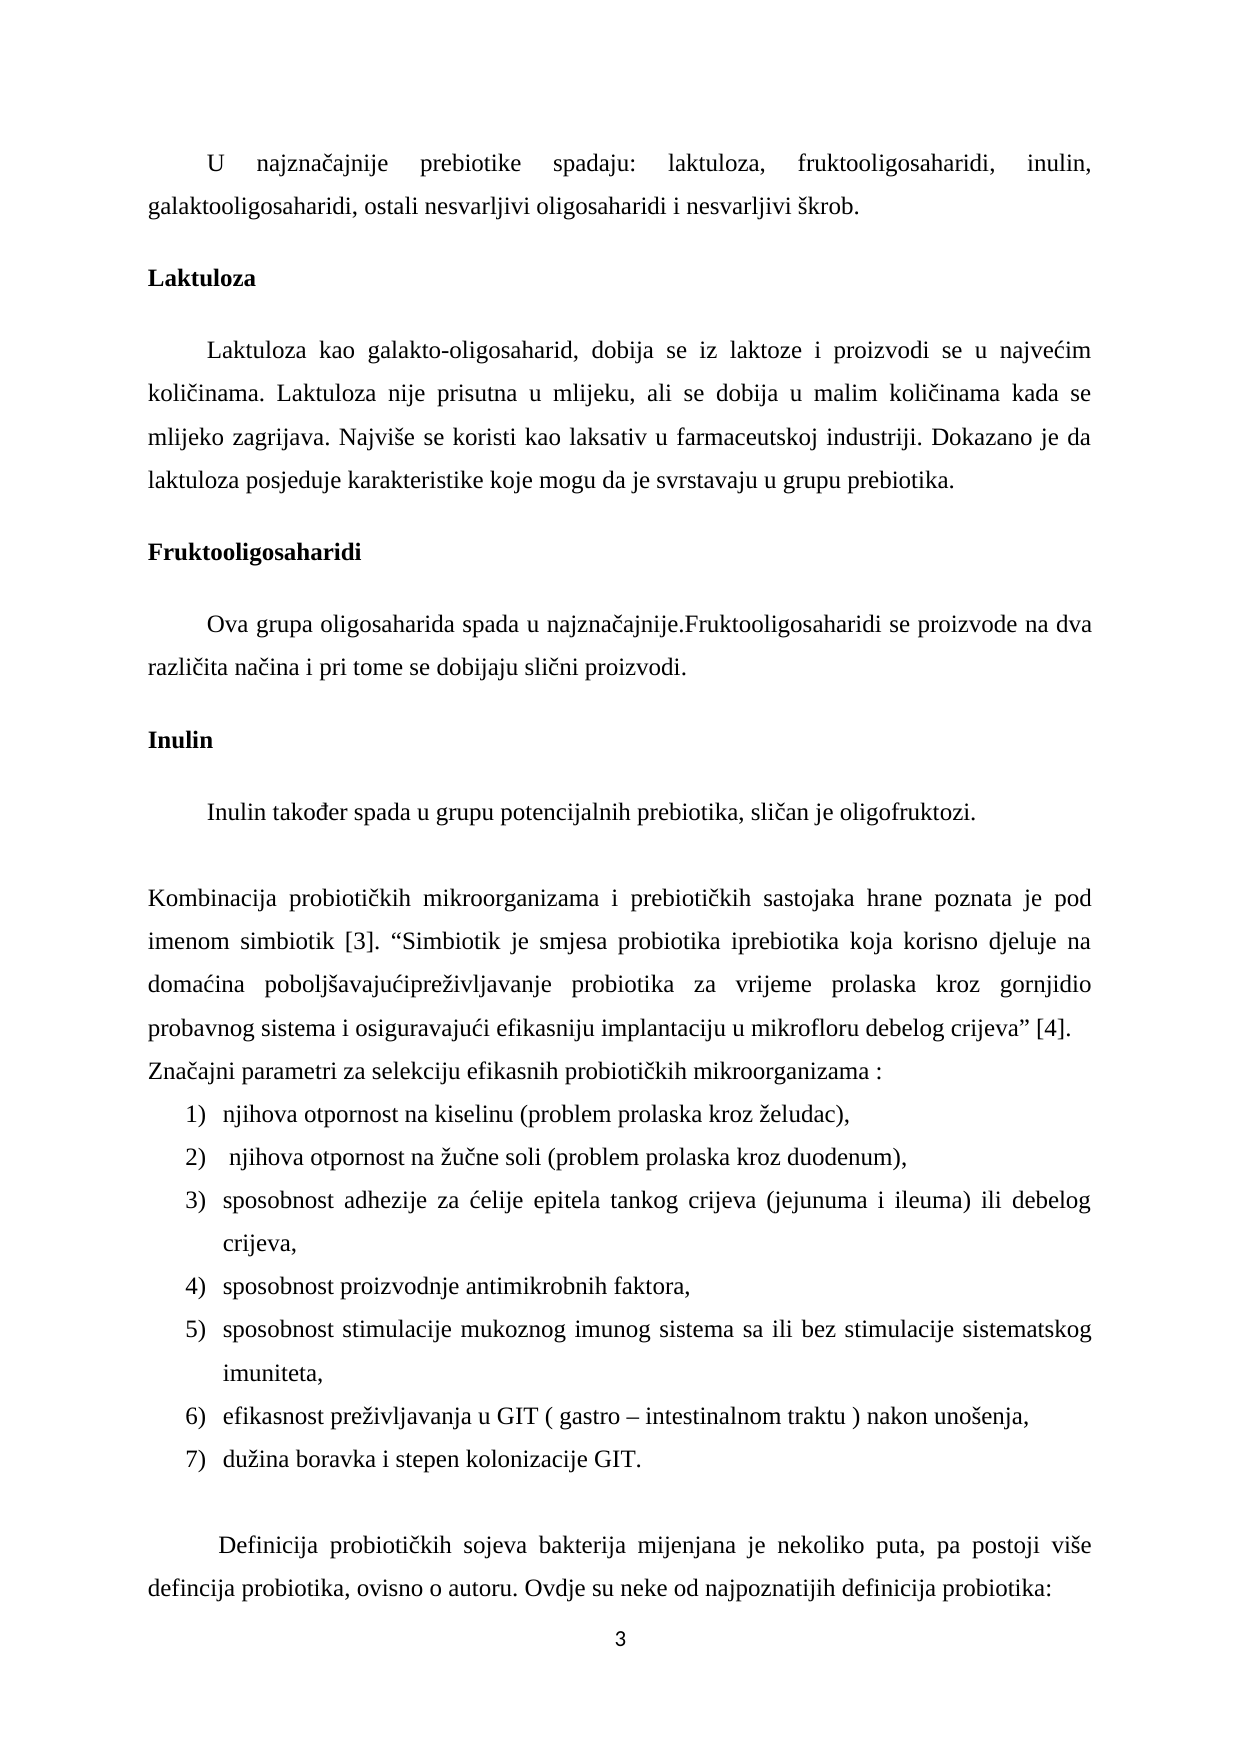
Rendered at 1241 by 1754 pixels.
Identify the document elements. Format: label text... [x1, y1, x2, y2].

list efikasnost preživljavanja u GIT ( gastro – intestinalnom traktu ) nakon unošenja, [185, 1401, 1093, 1429]
list Definicija probiotičkih sojeva bakterija mijenjana je nekoliko puta, pa postoji više defincija probiotika, ovisno o autoru. Ovdje su neke od najpoznatijih definicija probiotika: [148, 1530, 1093, 1602]
text Značajni parametri za selekciju efikasnih probiotičkih mikroorganizama : [148, 1056, 1093, 1084]
text Inulin također spada u grupu potencijalnih prebiotika, sličan je oligofruktozi. [148, 797, 1093, 826]
text U najznačajnije prebiotike spadaju: laktuloza, fruktooligosaharidi, inulin, galaktooligosaharidi, ostali nesvarljivi oligosaharidi i nesvarljivi škrob. [148, 148, 1093, 219]
list sposobnost adhezije za ćelije epitela tankog crijeva (jejunuma i ileuma) ili debelog crijeva, [185, 1185, 1093, 1257]
text Ova grupa oligosaharida spada u najznačajnije.Fruktooligosaharidi se proizvode na dva različita načina i pri tome se dobijaju slični proizvodi. [148, 609, 1093, 681]
text Laktuloza [148, 263, 1093, 292]
list sposobnost proizvodnje antimikrobnih faktora, [185, 1271, 1093, 1300]
list dužina boravka i stepen kolonizacije GIT. [185, 1444, 1093, 1473]
text Fruktooligosaharidi [148, 537, 1093, 566]
list sposobnost stimulacije mukoznog imunog sistema sa ili bez stimulacije sistematskog imuniteta, [185, 1314, 1093, 1386]
text Inulin [148, 725, 1093, 753]
text Kombinacija probiotičkih mikroorganizama i prebiotičkih sastojaka hrane poznata je pod imenom simbiotik [3]. “Simbiotik je smjesa probiotika iprebiotika koja korisno djeluje na domaćina poboljšavajućipreživljavanje probiotika za vrijeme prolaska kroz gornjidio probavnog sistema i osiguravajući efikasniju implantaciju u mikrofloru debelog crijeva” [4]. [148, 883, 1093, 1041]
list njihova otpornost na kiselinu (problem prolaska kroz želudac), [185, 1099, 1093, 1128]
list njihova otpornost na žučne soli (problem prolaska kroz duodenum), [185, 1142, 1093, 1171]
text Laktuloza kao galakto-oligosaharid, dobija se iz laktoze i proizvodi se u najvećim količinama. Laktuloza nije prisutna u mlijeku, ali se dobija u malim količinama kada se mlijeko zagrijava. Najviše se koristi kao laksativ u farmaceutskoj industriji. Dokazano je da laktuloza posjeduje karakteristike koje mogu da je svrstavaju u grupu prebiotika. [148, 335, 1093, 493]
